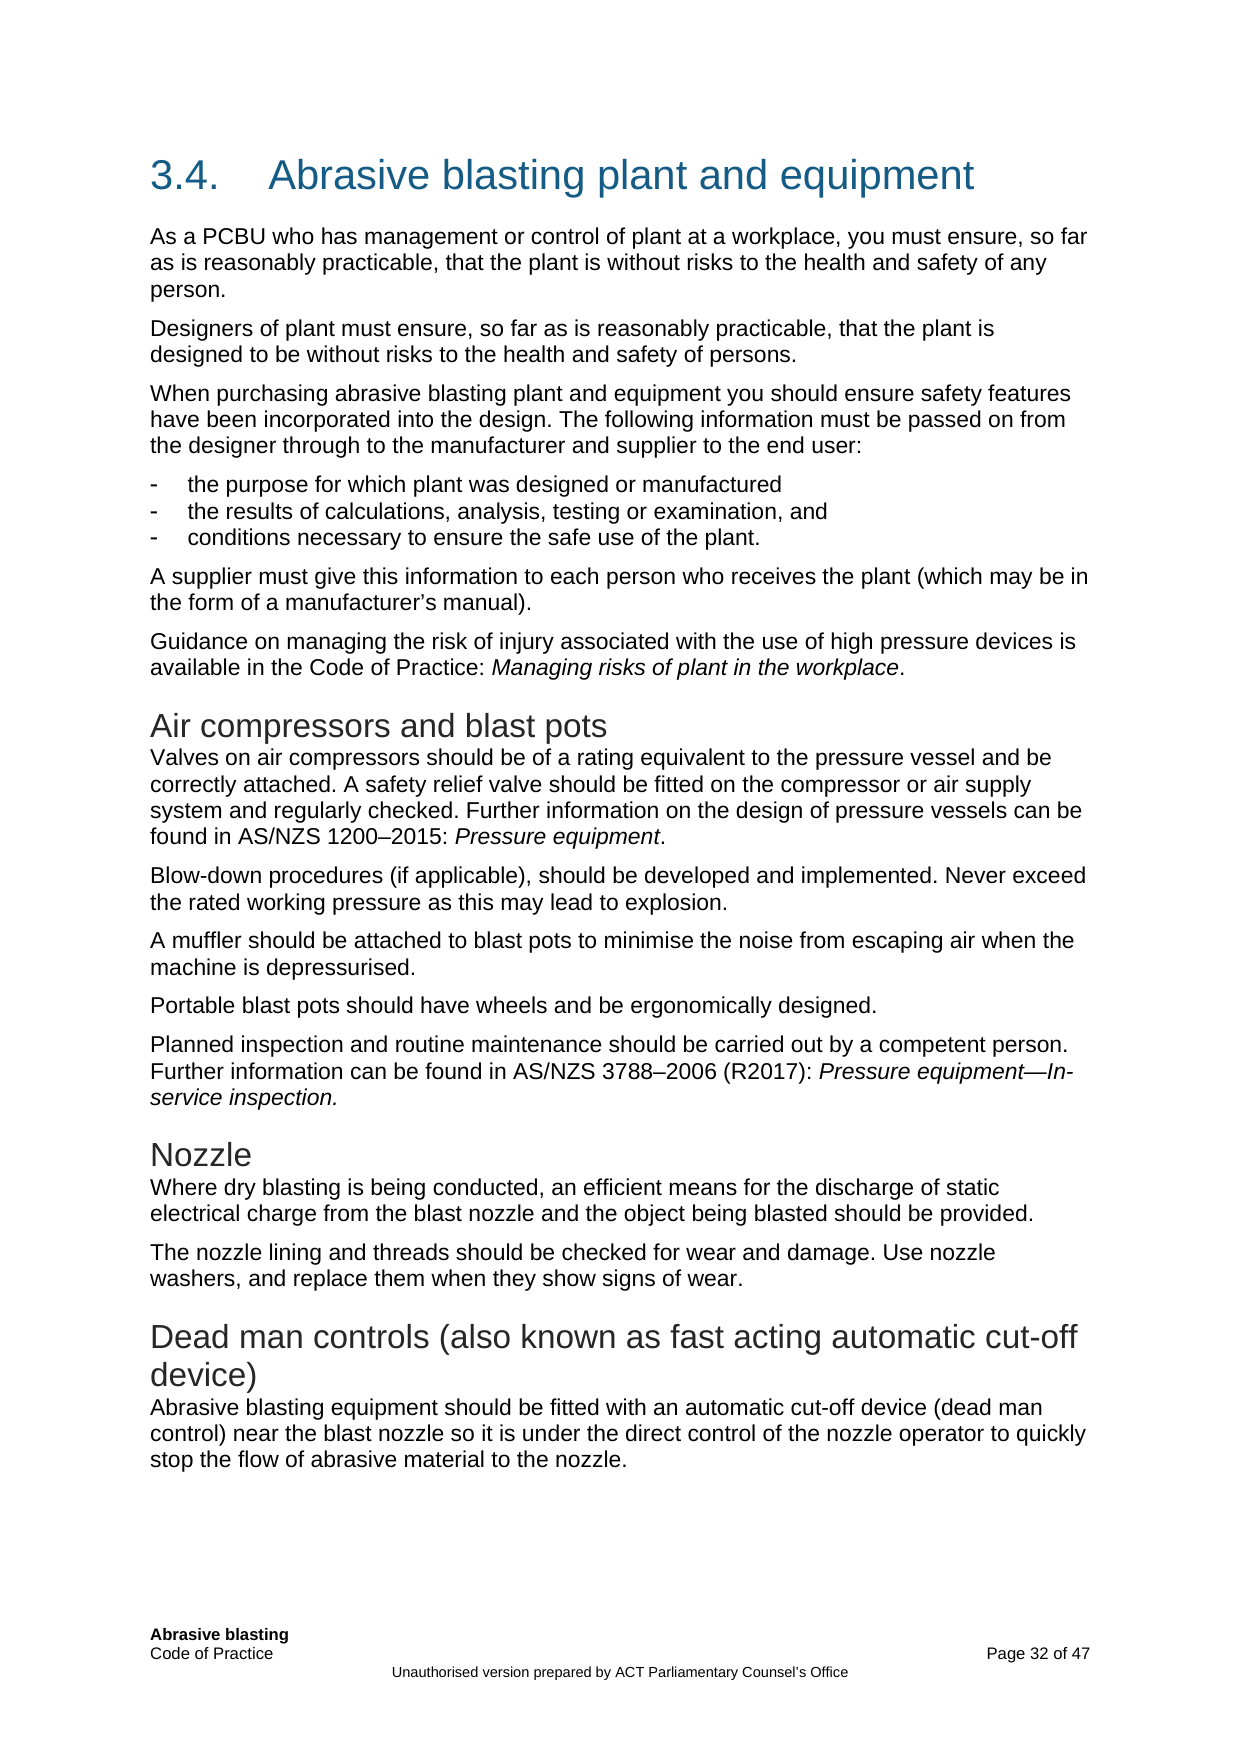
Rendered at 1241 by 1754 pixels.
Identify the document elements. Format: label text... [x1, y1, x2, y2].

subtitle Abrasive blasting plant and equipment [150, 150, 1090, 198]
text Valves on air compressors should be of a rating equivalent to the pressure vessel and be correctly attached. A safety relief valve should be fitted on the compressor or air supply system and regularly checked. Further information on the design of pressure vessels can be found in AS/NZS 1200–2015: Pressure equipment. [150, 744, 1090, 849]
text As a PCBU who has management or control of plant at a workplace, you must ensure, so far as is reasonably practicable, that the plant is without risks to the health and safety of any person. [150, 223, 1090, 302]
text A muffler should be attached to blast pots to minimise the noise from escaping air when the machine is depressurised. [150, 927, 1090, 980]
text Planned inspection and routine maintenance should be carried out by a competent person. Further information can be found in AS/NZS 3788–2006 (R2017): Pressure equipment—In-service inspection. [150, 1031, 1090, 1110]
text The nozzle lining and threads should be checked for wear and damage. Use nozzle washers, and replace them when they show signs of wear. [150, 1239, 1090, 1292]
text Abrasive blasting equipment should be fitted with an automatic cut-off device (dead man control) near the blast nozzle so it is under the direct control of the nozzle operator to quickly stop the flow of abrasive material to the nozzle. [150, 1394, 1090, 1473]
subtitle Nozzle [150, 1135, 1090, 1174]
text When purchasing abrasive blasting plant and equipment you should ensure safety features have been incorporated into the design. The following information must be passed on from the designer through to the manufacturer and supplier to the end user: [150, 380, 1090, 459]
text Guidance on managing the risk of injury associated with the use of high pressure devices is available in the Code of Practice: Managing risks of plant in the workplace. [150, 628, 1090, 681]
list the results of calculations, analysis, testing or examination, and [150, 498, 1090, 524]
text A supplier must give this information to each person who receives the plant (which may be in the form of a manufacturer’s manual). [150, 563, 1090, 616]
text Where dry blasting is being conducted, an efficient means for the discharge of static electrical charge from the blast nozzle and the object being blasted should be provided. [150, 1174, 1090, 1227]
subtitle Dead man controls (also known as fast acting automatic cut-off device) [150, 1317, 1090, 1394]
list the purpose for which plant was designed or manufactured [150, 471, 1090, 498]
list conditions necessary to ensure the safe use of the plant. [150, 524, 1090, 550]
text Designers of plant must ensure, so far as is reasonably practicable, that the plant is designed to be without risks to the health and safety of persons. [150, 314, 1090, 367]
subtitle Air compressors and blast pots [150, 706, 1090, 744]
text Blow-down procedures (if applicable), should be developed and implemented. Never exceed the rated working pressure as this may lead to explosion. [150, 862, 1090, 915]
text Portable blast pots should have wheels and be ergonomically designed. [150, 992, 1090, 1019]
